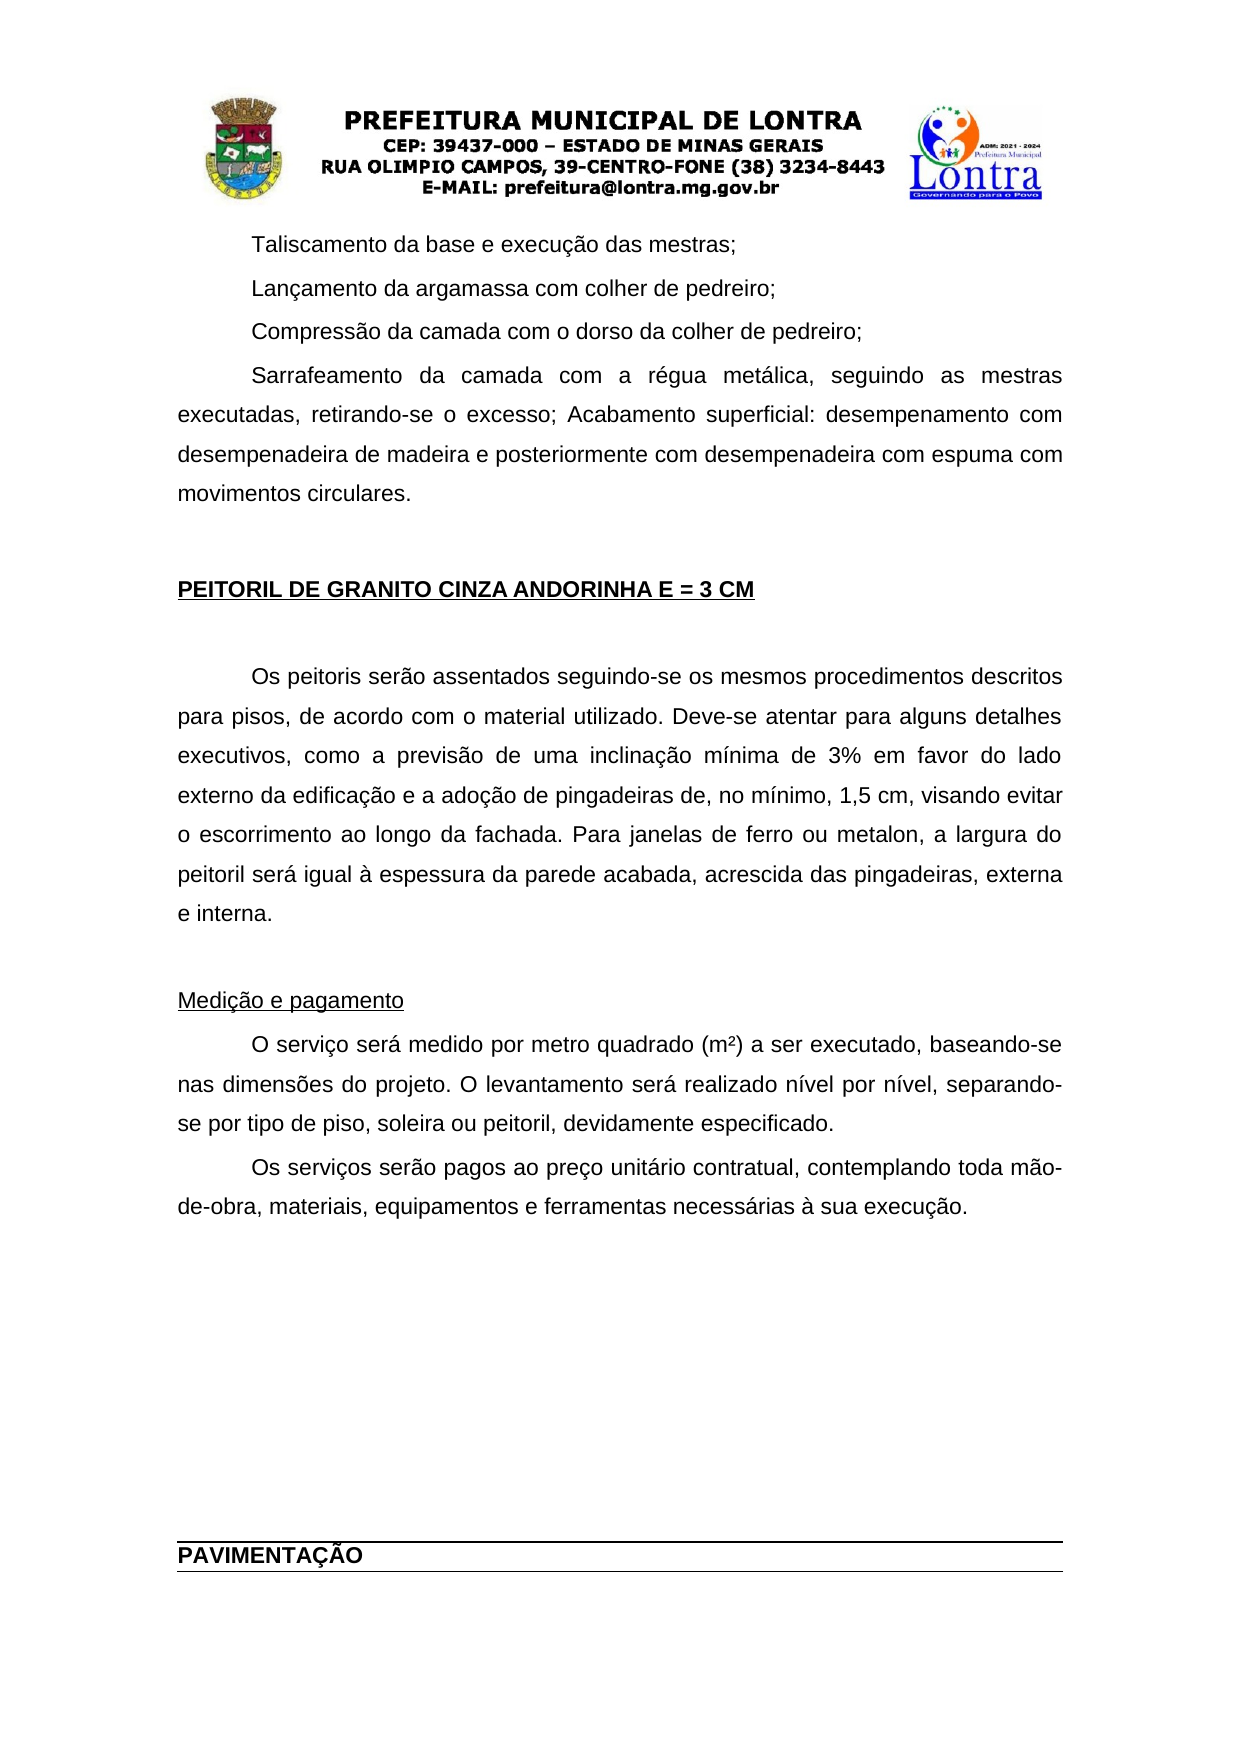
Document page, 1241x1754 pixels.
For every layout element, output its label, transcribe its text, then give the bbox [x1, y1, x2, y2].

text Taliscamento da base e execução das mestras; [177, 231, 1063, 257]
text Sarrafeamento da camada com a régua metálica, seguindo as mestras executadas, retirando-se o excesso; Acabamento superficial: desempenamento com desempenadeira de madeira e posteriormente com desempenadeira com espuma com movimentos circulares. [177, 362, 1063, 507]
text O serviço será medido por metro quadrado (m²) a ser executado, baseando-se nas dimensões do projeto. O levantamento será realizado nível por nível, separando-se por tipo de piso, soleira ou peitoril, devidamente especificado. [177, 1031, 1063, 1136]
text Medição e pagamento [177, 987, 1063, 1014]
text Compressão da camada com o dorso da colher de pedreiro; [177, 318, 1063, 345]
text Os peitoris serão assentados seguindo-se os mesmos procedimentos descritos para pisos, de acordo com o material utilizado. Deve-se atentar para alguns detalhes executivos, como a previsão de uma inclinação mínima de 3% em favor do lado externo da edificação e a adoção de pingadeiras de, no mínimo, 1,5 cm, visando evitar o escorrimento ao longo da fachada. Para janelas de ferro ou metalon, a largura do peitoril será igual à espessura da parede acabada, acrescida das pingadeiras, externa e interna. [177, 663, 1063, 927]
text PAVIMENTAÇÃO [177, 1543, 1063, 1571]
text Lançamento da argamassa com colher de pedreiro; [177, 275, 1063, 301]
picture [177, 73, 1063, 231]
subtitle PEITORIL DE GRANITO CINZA ANDORINHA E = 3 CM [177, 576, 1063, 602]
text Os serviços serão pagos ao preço unitário contratual, contemplando toda mão-de-obra, materiais, equipamentos e ferramentas necessárias à sua execução. [177, 1154, 1063, 1219]
